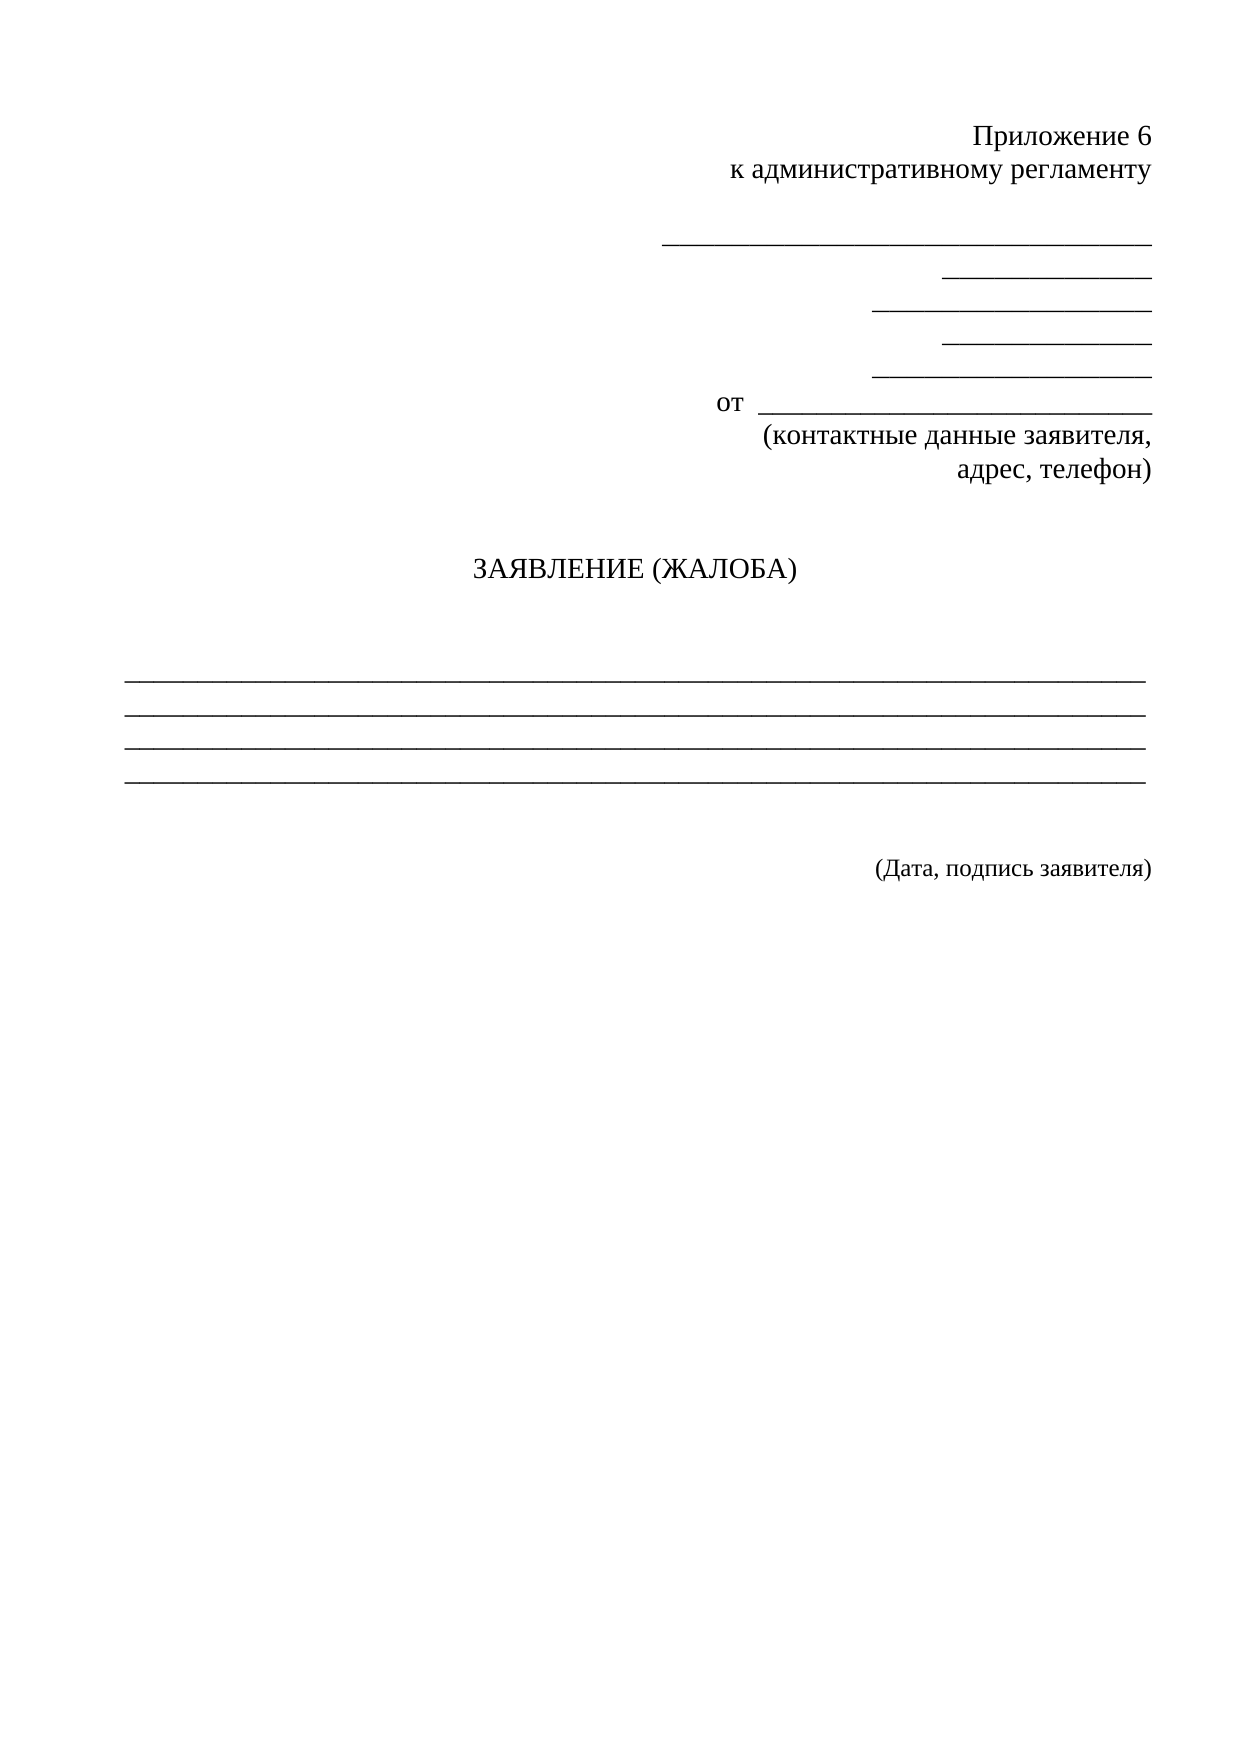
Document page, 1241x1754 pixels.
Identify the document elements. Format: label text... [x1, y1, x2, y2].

text ______________________________________________________________________ [118, 719, 1152, 753]
text (контактные данные заявителя, [118, 417, 1152, 451]
text ____________________________ [118, 318, 1152, 384]
text ЗАЯВЛЕНИЕ (ЖАЛОБА) [118, 552, 1152, 585]
text ______________________________________________________________________ [118, 652, 1152, 686]
text Приложение 6 [118, 118, 1152, 152]
text ______________________________________________________________________ [118, 753, 1152, 786]
text от ___________________________ [118, 384, 1152, 417]
text адрес, телефон) [118, 451, 1152, 484]
text к административному регламенту [118, 152, 1152, 185]
text ____________________________ [118, 219, 1152, 252]
text (Дата, подпись заявителя) [118, 853, 1152, 882]
text ____________________________ [118, 252, 1152, 318]
text ______________________________________________________________________ [118, 686, 1152, 719]
